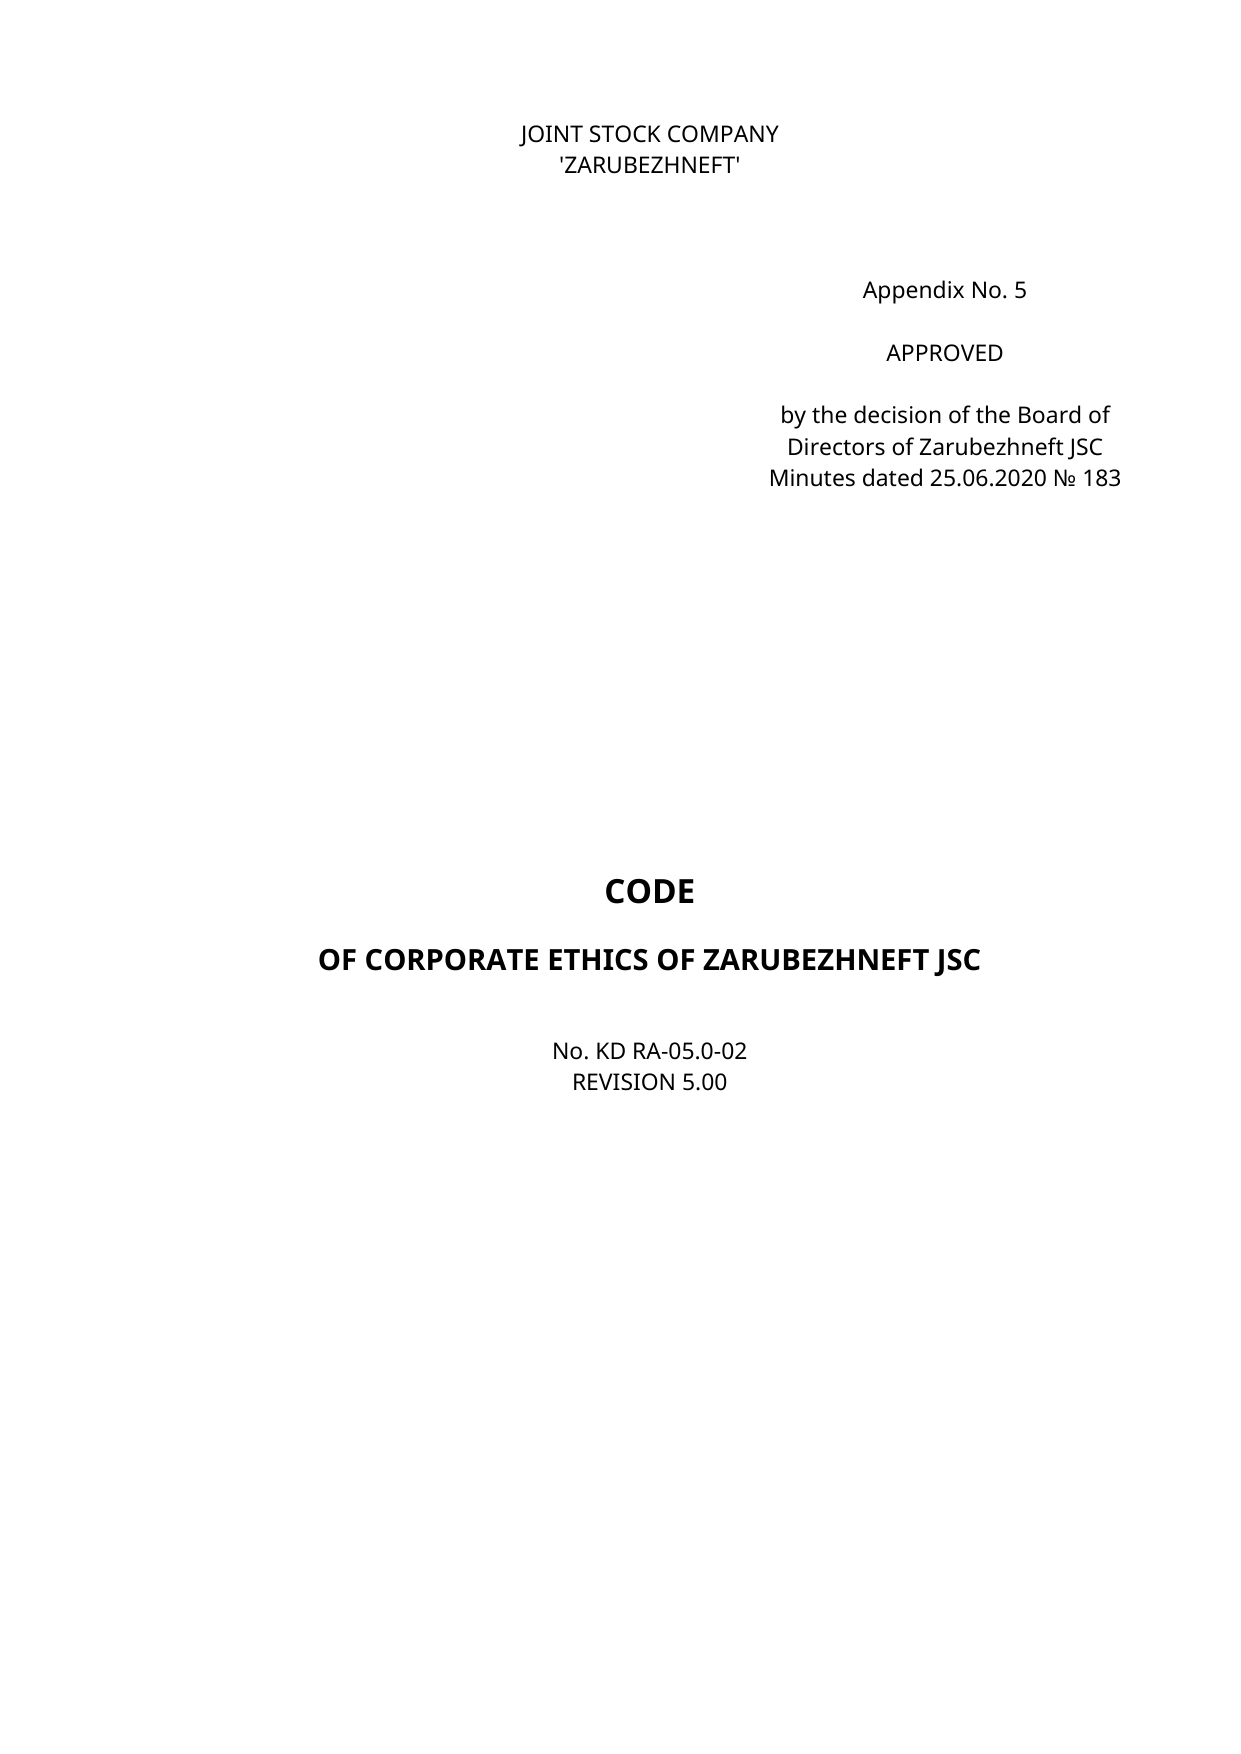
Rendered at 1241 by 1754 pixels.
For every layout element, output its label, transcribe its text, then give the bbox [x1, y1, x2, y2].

text Appendix No. 5 [738, 274, 1152, 306]
text Minutes dated 25.06.2020 № 183 [738, 462, 1152, 493]
text OF CORPORATE ETHICS OF ZARUBEZHNEFT JSC [148, 939, 1152, 979]
text CODE [148, 868, 1152, 913]
text REVISION 5.00 [148, 1066, 1152, 1097]
text No. KD RA-05.0-02 [148, 1035, 1152, 1066]
text APPROVED [738, 337, 1152, 368]
text 'ZARUBEZHNEFT' [148, 149, 1152, 181]
text JOINT STOCK COMPANY [148, 118, 1152, 149]
text by the decision of the Board of Directors of Zarubezhneft JSC [738, 399, 1152, 462]
